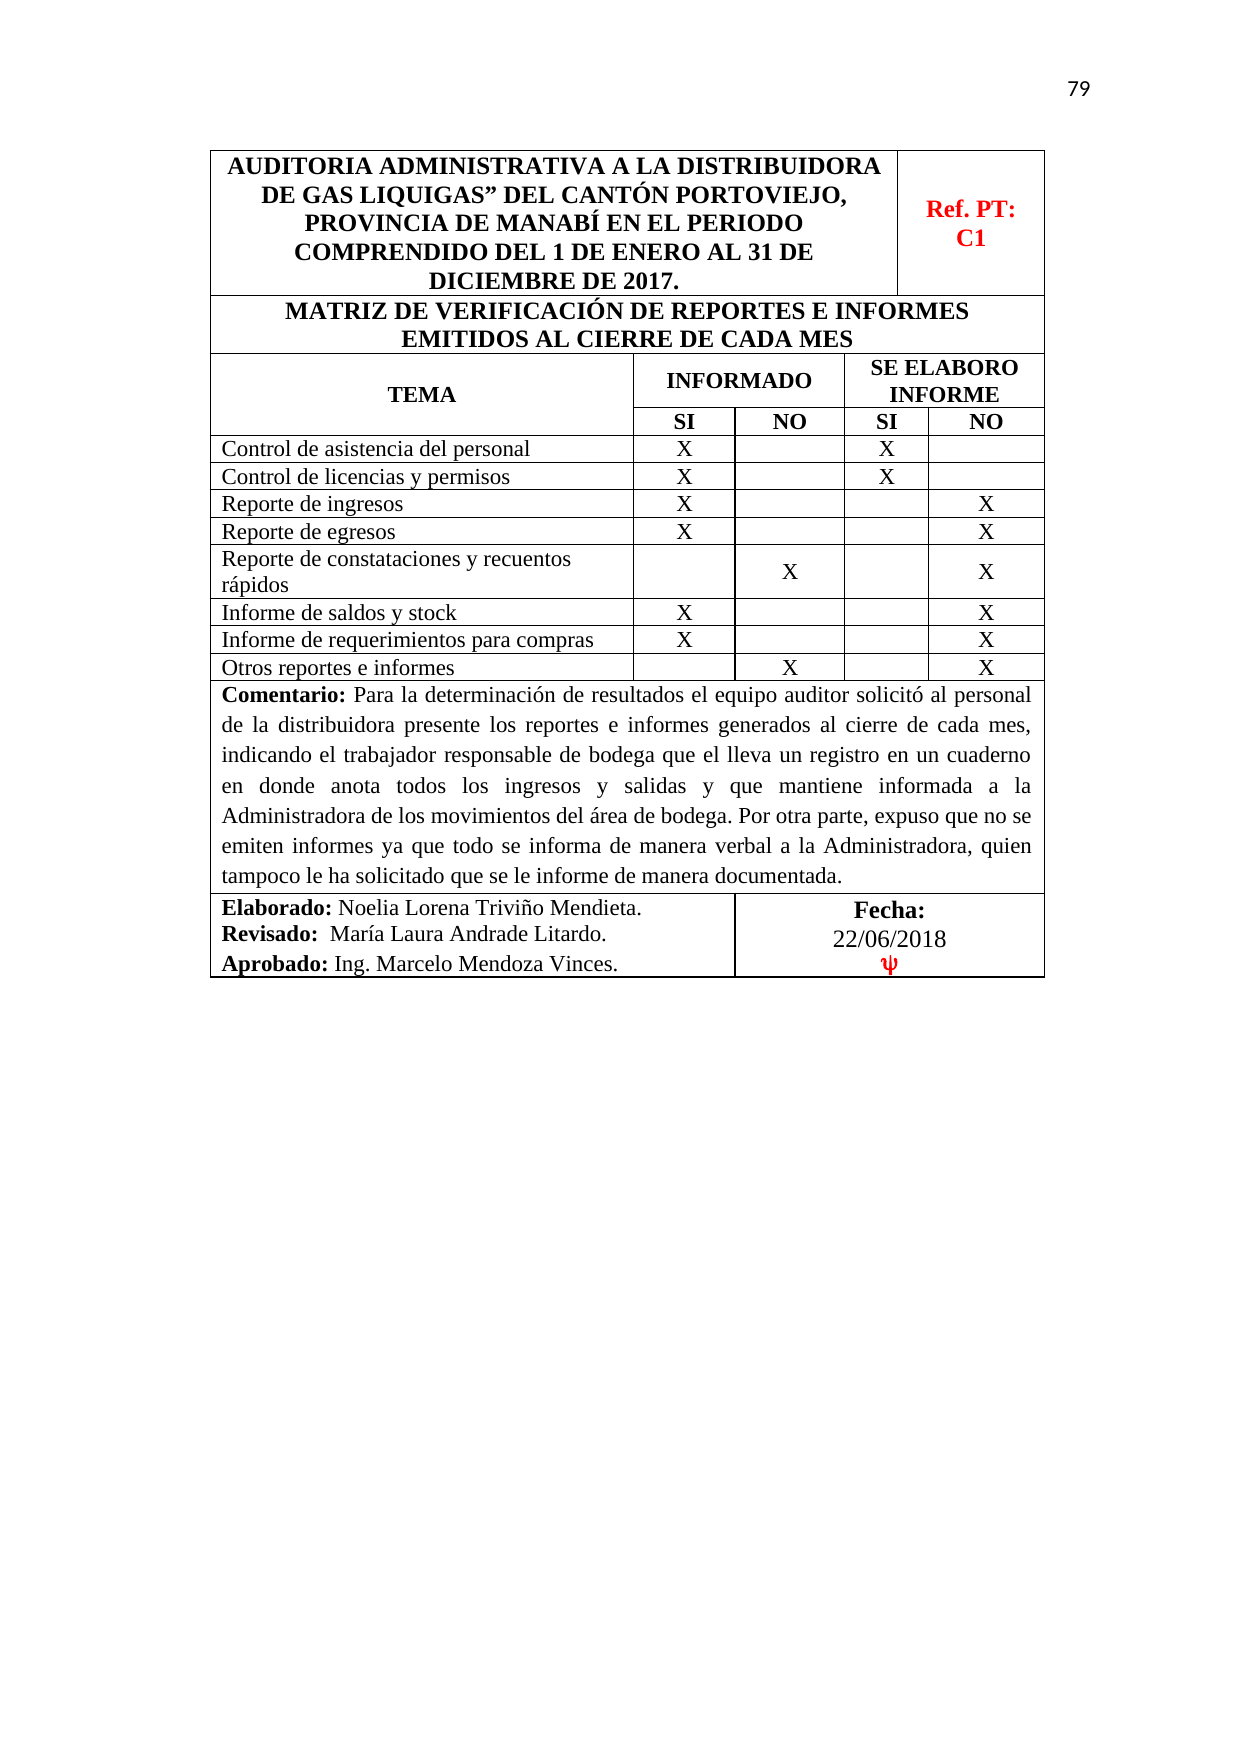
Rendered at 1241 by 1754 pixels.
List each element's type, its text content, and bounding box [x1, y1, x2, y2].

table_cell [929, 463, 1044, 489]
table_cell X [736, 545, 844, 598]
table_cell [845, 599, 928, 625]
table_cell SI [845, 408, 928, 434]
table_cell X [634, 490, 734, 517]
table_cell X [845, 463, 928, 489]
table_cell Control de licencias y permisos [211, 463, 633, 489]
table_cell [845, 518, 928, 544]
table_cell Informe de saldos y stock [211, 599, 633, 625]
table_cell SE ELABORO INFORME [845, 354, 1044, 407]
table_cell TEMA [211, 354, 633, 434]
table_cell [845, 626, 928, 653]
table_cell Fecha: 22/06/2018 [736, 894, 1044, 976]
table_header AUDITORIA ADMINISTRATIVA A LA DISTRIBUIDORA DE GAS LIQUIGAS” DEL CANTÓN PORTOVIEJO, PROVINCIA DE MANABÍ EN EL PERIODO COMPRENDIDO DEL 1 DE ENERO AL 31 DE DICIEMBRE DE 2017. [211, 151, 897, 295]
table_cell [929, 436, 1044, 462]
table_cell X [929, 599, 1044, 625]
table_cell X [634, 599, 734, 625]
table_cell INFORMADO [634, 354, 844, 407]
table_cell X [634, 518, 734, 544]
table_cell [736, 626, 844, 653]
table_cell Reporte de ingresos [211, 490, 633, 517]
table_header Ref. PT: C1 [898, 151, 1044, 295]
table_cell Reporte de egresos [211, 518, 633, 544]
table_cell Comentario: Para la determinación de resultados el equipo auditor solicitó al personal de la distribuidora presente los reportes e informes generados al cierre de cada mes, indicando el trabajador responsable de bodega que el lleva un registro en un cuaderno en donde anota todos los ingresos y salidas y que mantiene informada a la Administradora de los movimientos del área de bodega. Por otra parte, expuso que no se emiten informes ya que todo se informa de manera verbal a la Administradora, quien tampoco le ha solicitado que se le informe de manera documentada. [211, 681, 1044, 892]
table_cell X [929, 490, 1044, 517]
table_cell [634, 545, 734, 598]
table_cell X [929, 626, 1044, 653]
table_cell [736, 436, 844, 462]
table_cell X [929, 545, 1044, 598]
table_cell X [634, 436, 734, 462]
table_cell Reporte de constataciones y recuentos rápidos [211, 545, 633, 598]
table_cell [845, 545, 928, 598]
table_cell [736, 490, 844, 517]
table_cell NO [736, 408, 844, 434]
table_cell Otros reportes e informes [211, 654, 633, 680]
table_cell X [929, 518, 1044, 544]
table_cell [845, 490, 928, 517]
table_cell [736, 599, 844, 625]
table_cell X [634, 626, 734, 653]
table_cell Informe de requerimientos para compras [211, 626, 633, 653]
table_cell NO [929, 408, 1044, 434]
table_cell Elaborado: Noelia Lorena Triviño Mendieta. Revisado: María Laura Andrade Litardo. Aprobado: Ing. Marcelo Mendoza Vinces. [211, 894, 734, 976]
table_cell [736, 463, 844, 489]
table_cell X [736, 654, 844, 680]
table_cell X [634, 463, 734, 489]
table_cell [736, 518, 844, 544]
table_cell MATRIZ DE VERIFICACIÓN DE REPORTES E INFORMES EMITIDOS AL CIERRE DE CADA MES [211, 296, 1044, 353]
table_cell [634, 654, 734, 680]
table_cell X [929, 654, 1044, 680]
table_cell X [845, 436, 928, 462]
table_cell SI [634, 408, 734, 434]
table_cell Control de asistencia del personal [211, 436, 633, 462]
table_cell [845, 654, 928, 680]
